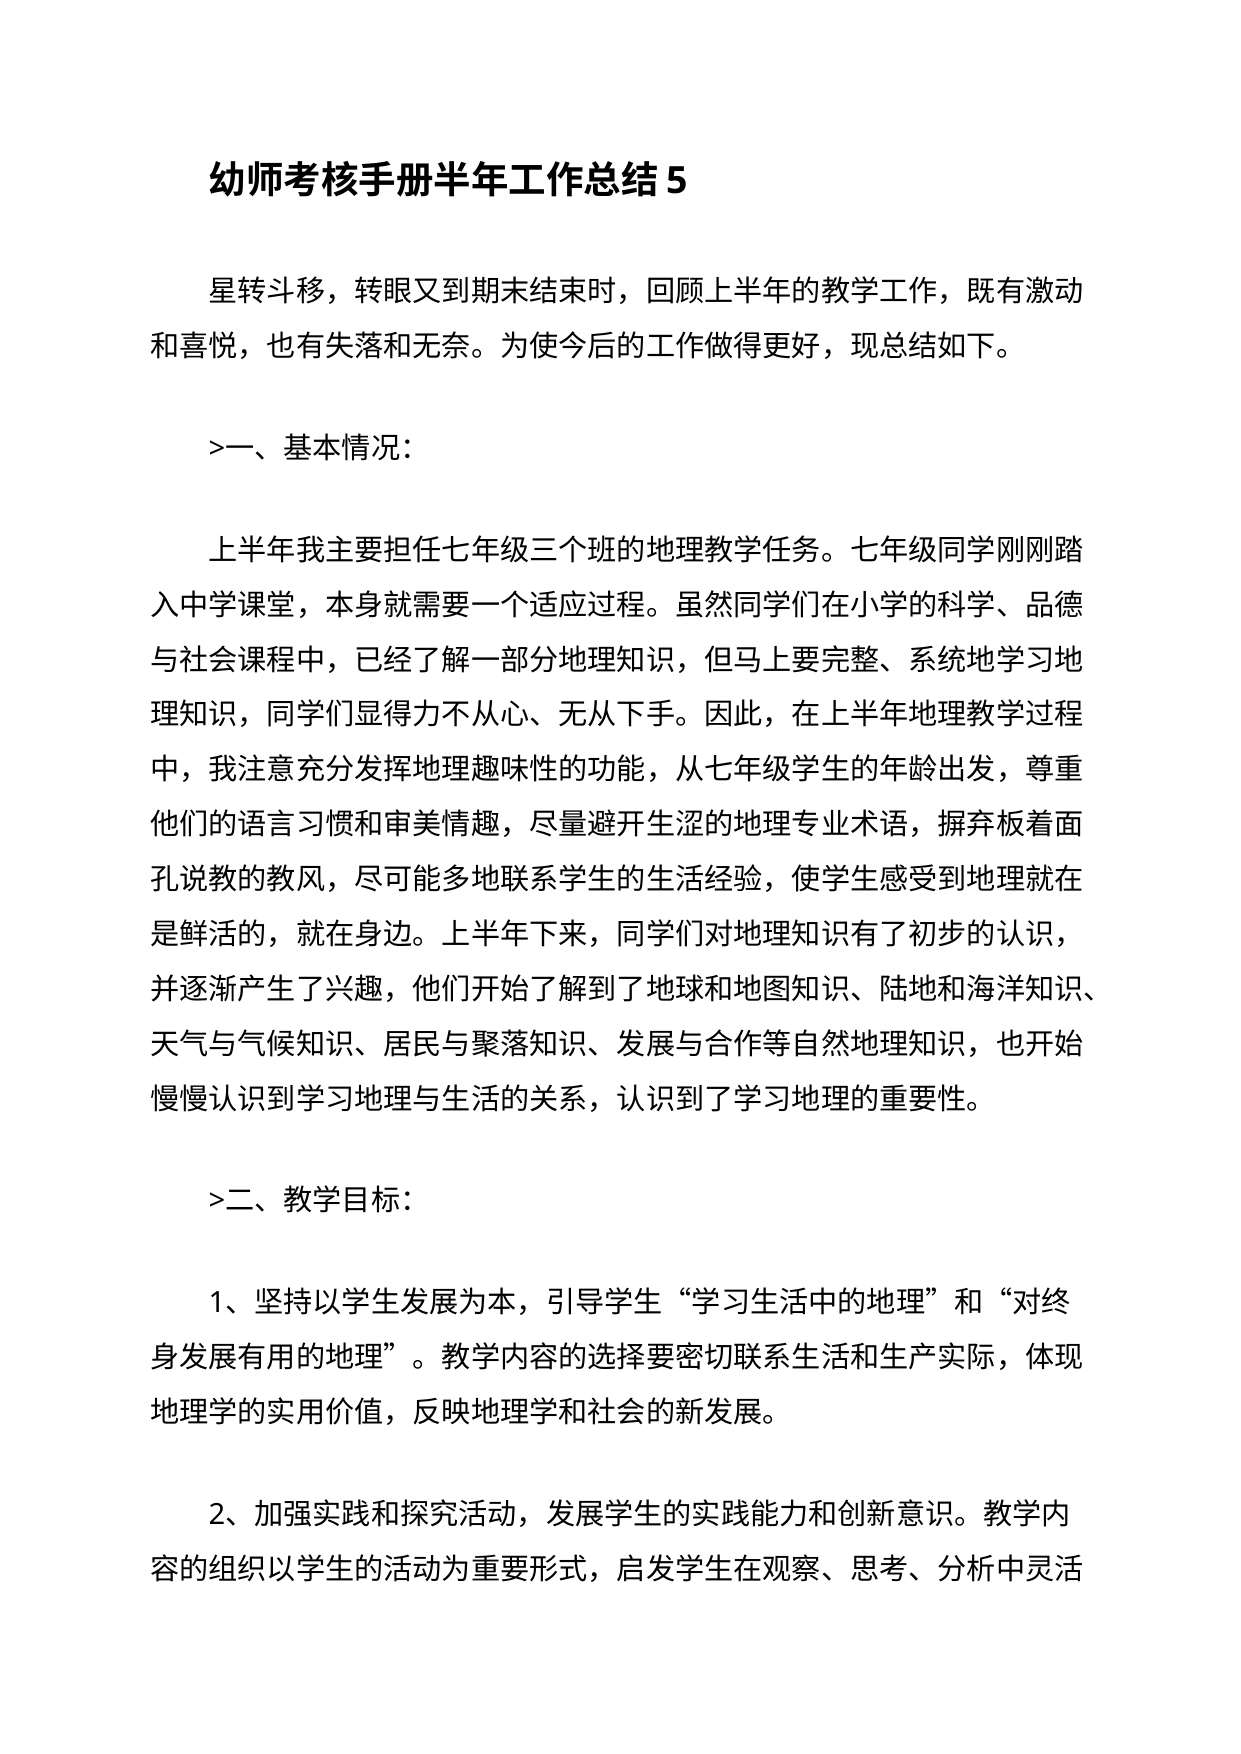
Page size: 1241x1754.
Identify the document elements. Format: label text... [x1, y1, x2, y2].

text 1、坚持以学生发展为本，引导学生“学习生活中的地理”和“对终身发展有用的地理”。教学内容的选择要密切联系生活和生产实际，体现地理学的实用价值，反映地理学和社会的新发展。 [150, 1279, 1090, 1431]
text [150, 1491, 1090, 1588]
text 幼师考核手册半年工作总结5 [150, 150, 1090, 204]
text >一、基本情况： [150, 424, 1090, 467]
text 上半年我主要担任七年级三个班的地理教学任务。七年级同学刚刚踏入中学课堂，本身就需要一个适应过程。虽然同学们在小学的科学、品德与社会课程中，已经了解一部分地理知识，但马上要完整、系统地学习地理知识，同学们显得力不从心、无从下手。因此，在上半年地理教学过程中，我注意充分发挥地理趣味性的功能，从七年级学生的年龄出发，尊重他们的语言习惯和审美情趣，尽量避开生涩的地理专业术语，摒弃板着面孔说教的教风，尽可能多地联系学生的生活经验，使学生感受到地理就在是鲜活的，就在身边。上半年下来，同学们对地理知识有了初步的认识，并逐渐产生了兴趣，他们开始了解到了地球和地图知识、陆地和海洋知识、天气与气候知识、居民与聚落知识、发展与合作等自然地理知识，也开始慢慢认识到学习地理与生活的关系，认识到了学习地理的重要性。 [150, 526, 1090, 1117]
text >二、教学目标： [150, 1177, 1090, 1219]
text 星转斗移，转眼又到期末结束时，回顾上半年的教学工作，既有激动和喜悦，也有失落和无奈。为使今后的工作做得更好，现总结如下。 [150, 268, 1090, 365]
